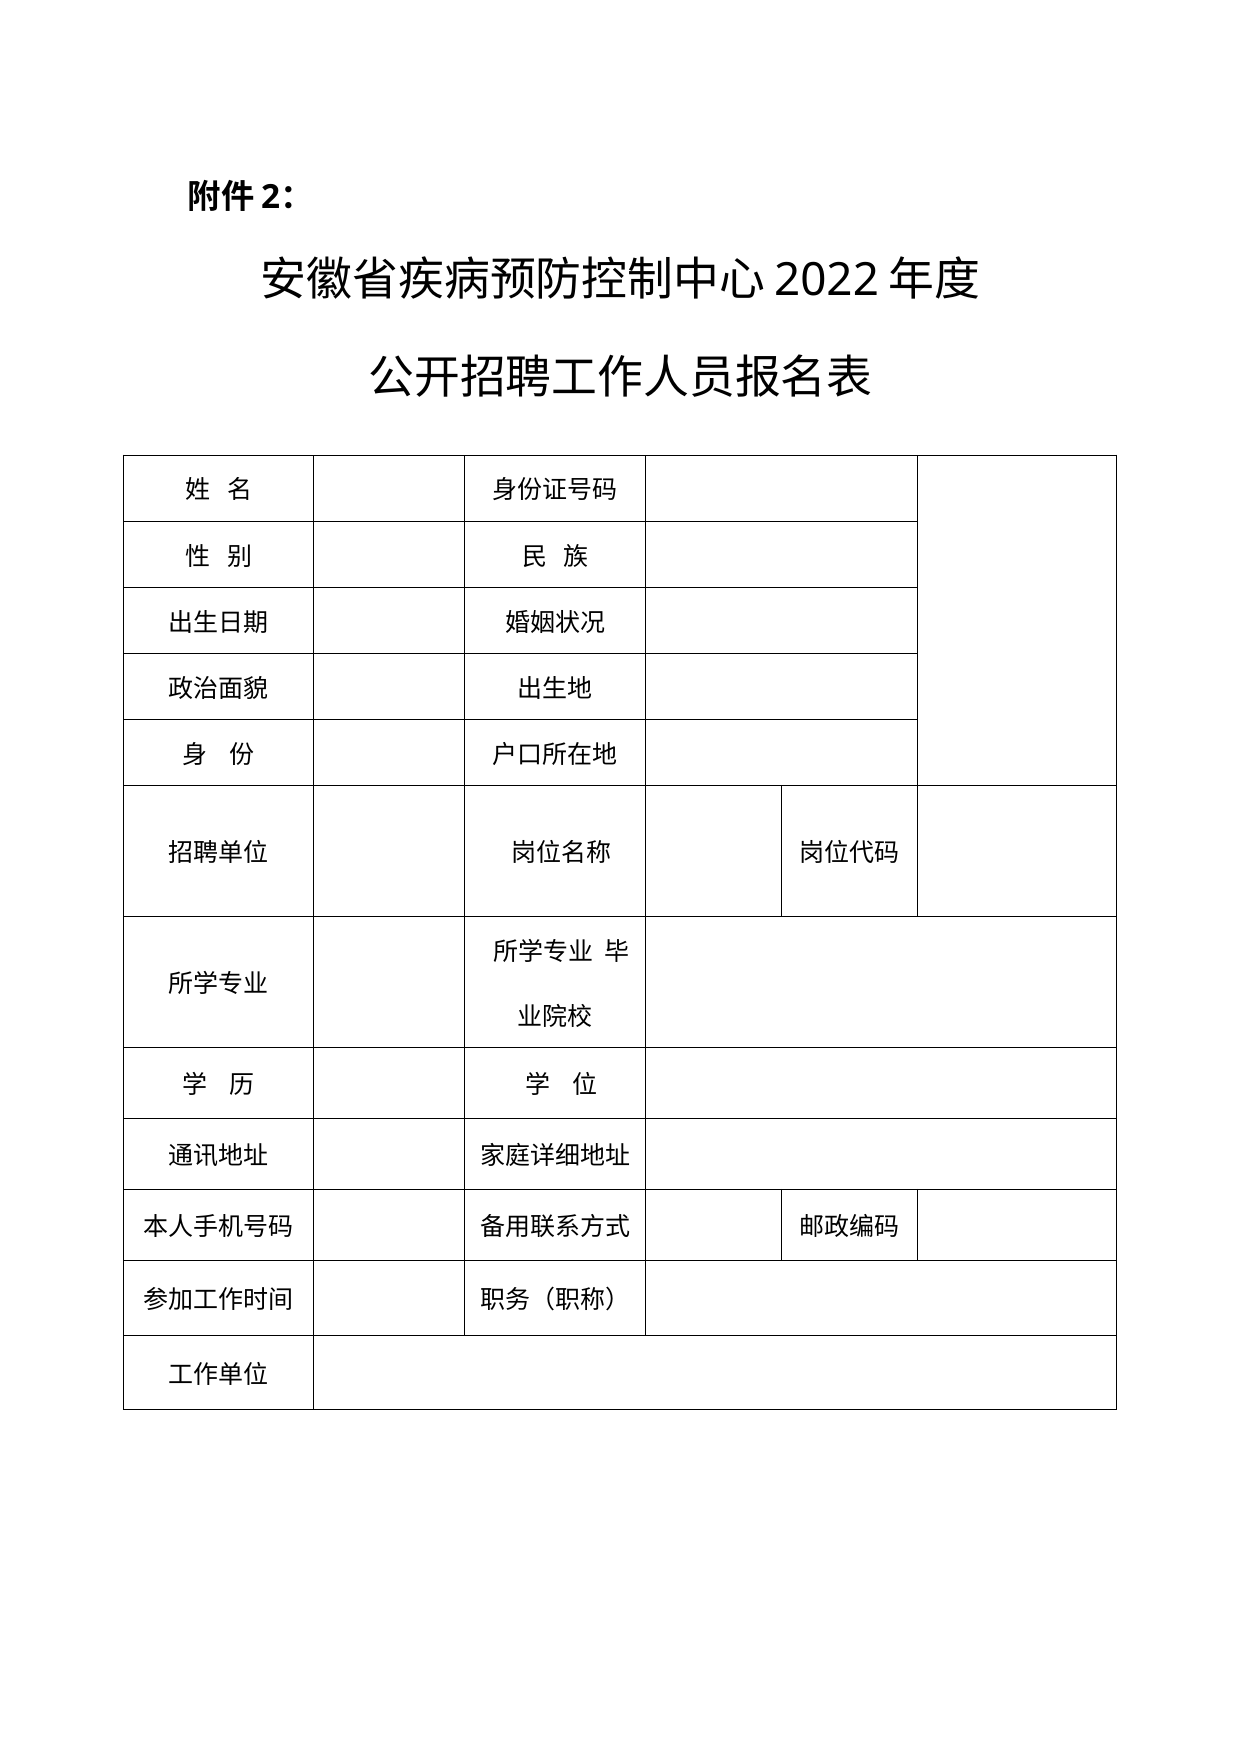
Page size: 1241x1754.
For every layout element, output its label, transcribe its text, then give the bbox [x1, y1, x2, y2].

table_cell 家庭详细地址 [465, 1119, 645, 1189]
table_cell [646, 654, 917, 719]
table_cell 岗位名称 [465, 786, 645, 916]
table_header 身份证号码 [465, 456, 645, 521]
table_cell 政治面貌 [124, 654, 313, 719]
table_cell 身 份 [124, 720, 313, 785]
table_cell 民 族 [465, 522, 645, 587]
table_cell [314, 1261, 464, 1334]
table_cell [314, 1190, 464, 1260]
table_cell 本人手机号码 [124, 1190, 313, 1260]
table_cell [646, 786, 781, 916]
table_cell [646, 1119, 1116, 1189]
table_cell [918, 1190, 1116, 1260]
table_header [918, 456, 1116, 785]
table_cell 户口所在地 [465, 720, 645, 785]
table_cell 工作单位 [124, 1336, 313, 1409]
text 公开招聘工作人员报名表 [187, 324, 1053, 422]
table_cell [314, 522, 464, 587]
table_cell 出生地 [465, 654, 645, 719]
table_cell [646, 1261, 1116, 1334]
text 附件2： [187, 162, 1053, 227]
table_cell 性 别 [124, 522, 313, 587]
text 安徽省疾病预防控制中心2022年度 [187, 227, 1053, 324]
table_cell 参加工作时间 [124, 1261, 313, 1334]
table_header [646, 456, 917, 521]
table_cell 婚姻状况 [465, 588, 645, 653]
table_cell 所学专业 毕业院校 [465, 917, 645, 1047]
table_cell [314, 1336, 1116, 1409]
table_cell 招聘单位 [124, 786, 313, 916]
table_cell 通讯地址 [124, 1119, 313, 1189]
table_cell 学 历 [124, 1048, 313, 1118]
table_cell [314, 917, 464, 1047]
table_cell [314, 654, 464, 719]
table_cell [314, 786, 464, 916]
table_header 姓 名 [124, 456, 313, 521]
table_cell [646, 1048, 1116, 1118]
table_cell 出生日期 [124, 588, 313, 653]
table_cell [646, 522, 917, 587]
table_cell [314, 1119, 464, 1189]
table_cell 备用联系方式 [465, 1190, 645, 1260]
table_cell 职务（职称） [465, 1261, 645, 1334]
table_cell [646, 1190, 781, 1260]
table_cell [314, 1048, 464, 1118]
table_cell [314, 588, 464, 653]
table_cell [646, 917, 1116, 1047]
table_cell 学 位 [465, 1048, 645, 1118]
table_cell [314, 720, 464, 785]
table_cell 邮政编码 [782, 1190, 917, 1260]
table_header [314, 456, 464, 521]
table_cell [918, 786, 1116, 916]
table_cell 所学专业 [124, 917, 313, 1047]
table_cell [646, 720, 917, 785]
table_cell [646, 588, 917, 653]
table_cell 岗位代码 [782, 786, 917, 916]
